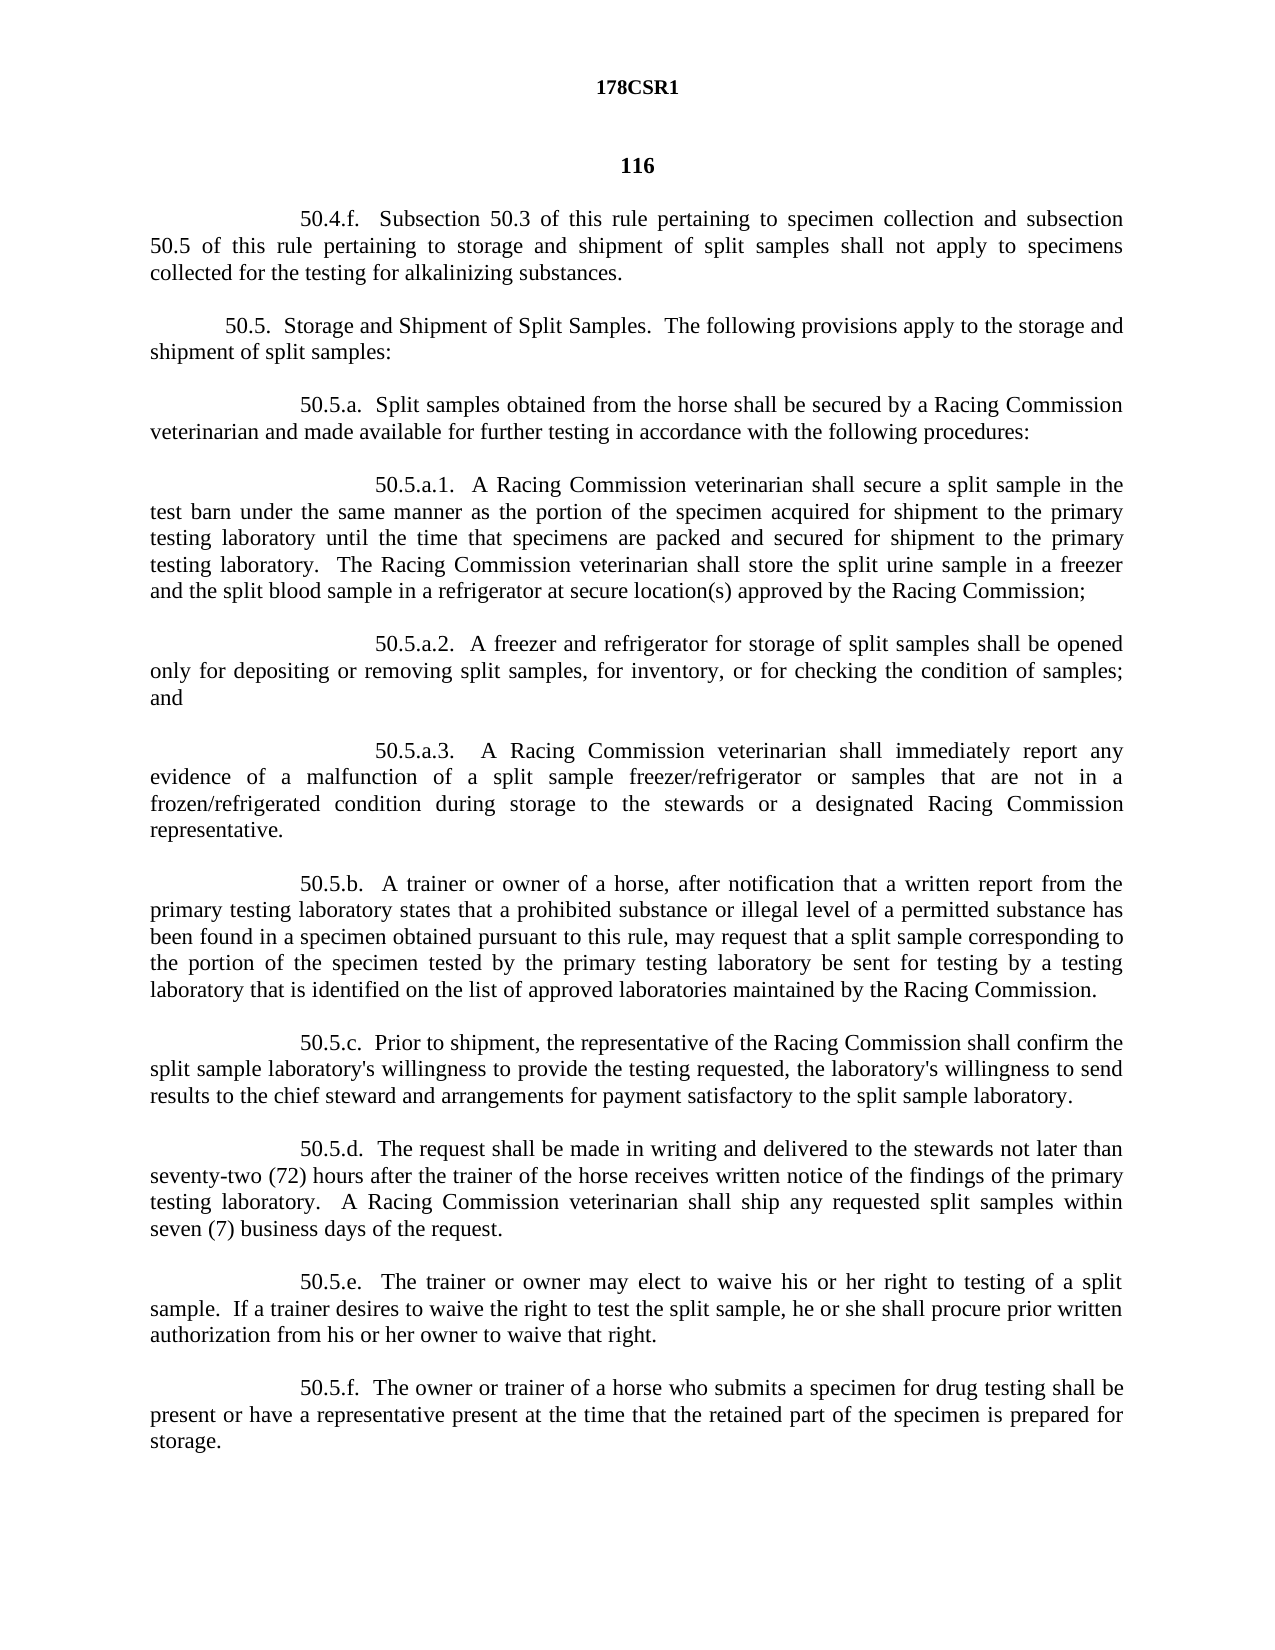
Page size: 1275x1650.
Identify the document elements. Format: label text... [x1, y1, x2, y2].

text 50.5.e. The trainer or owner may elect to waive his or her right to testing of a split sample. If a trainer desires to waive the right to test the split sample, he or she shall procure prior written authorization from his or her owner to waive that right. [150, 1268, 1125, 1347]
text 50.4.f. Subsection 50.3 of this rule pertaining to specimen collection and subsection 50.5 of this rule pertaining to storage and shipment of split samples shall not apply to specimens collected for the testing for alkalinizing substances. [150, 205, 1125, 285]
text 50.5.a.2. A freezer and refrigerator for storage of split samples shall be opened only for depositing or removing split samples, for inventory, or for checking the condition of samples; and [150, 630, 1125, 710]
text 50.5.a.1. A Racing Commission veterinarian shall secure a split sample in the test barn under the same manner as the portion of the specimen acquired for shipment to the primary testing laboratory until the time that specimens are packed and secured for shipment to the primary testing laboratory. The Racing Commission veterinarian shall store the split urine sample in a freezer and the split blood sample in a refrigerator at secure location(s) approved by the Racing Commission; [150, 471, 1125, 604]
text 50.5.f. The owner or trainer of a horse who submits a specimen for drug testing shall be present or have a representative present at the time that the retained part of the specimen is prepared for storage. [150, 1374, 1125, 1454]
text 50.5.a. Split samples obtained from the horse shall be secured by a Racing Commission veterinarian and made available for further testing in accordance with the following procedures: [150, 391, 1125, 444]
text 50.5.d. The request shall be made in writing and delivered to the stewards not later than seventy-two (72) hours after the trainer of the horse receives written notice of the findings of the primary testing laboratory. A Racing Commission veterinarian shall ship any requested split samples within seven (7) business days of the request. [150, 1135, 1125, 1241]
text 50.5.c. Prior to shipment, the representative of the Racing Commission shall confirm the split sample laboratory's willingness to provide the testing requested, the laboratory's willingness to send results to the chief steward and arrangements for payment satisfactory to the split sample laboratory. [150, 1029, 1125, 1108]
text 50.5. Storage and Shipment of Split Samples. The following provisions apply to the storage and shipment of split samples: [150, 312, 1125, 365]
text 50.5.a.3. A Racing Commission veterinarian shall immediately report any evidence of a malfunction of a split sample freezer/refrigerator or samples that are not in a frozen/refrigerated condition during storage to the stewards or a designated Racing Commission representative. [150, 737, 1125, 843]
text 50.5.b. A trainer or owner of a horse, after notification that a written report from the primary testing laboratory states that a prohibited substance or illegal level of a permitted substance has been found in a specimen obtained pursuant to this rule, may request that a split sample corresponding to the portion of the specimen tested by the primary testing laboratory be sent for testing by a testing laboratory that is identified on the list of approved laboratories maintained by the Racing Commission. [150, 869, 1125, 1002]
